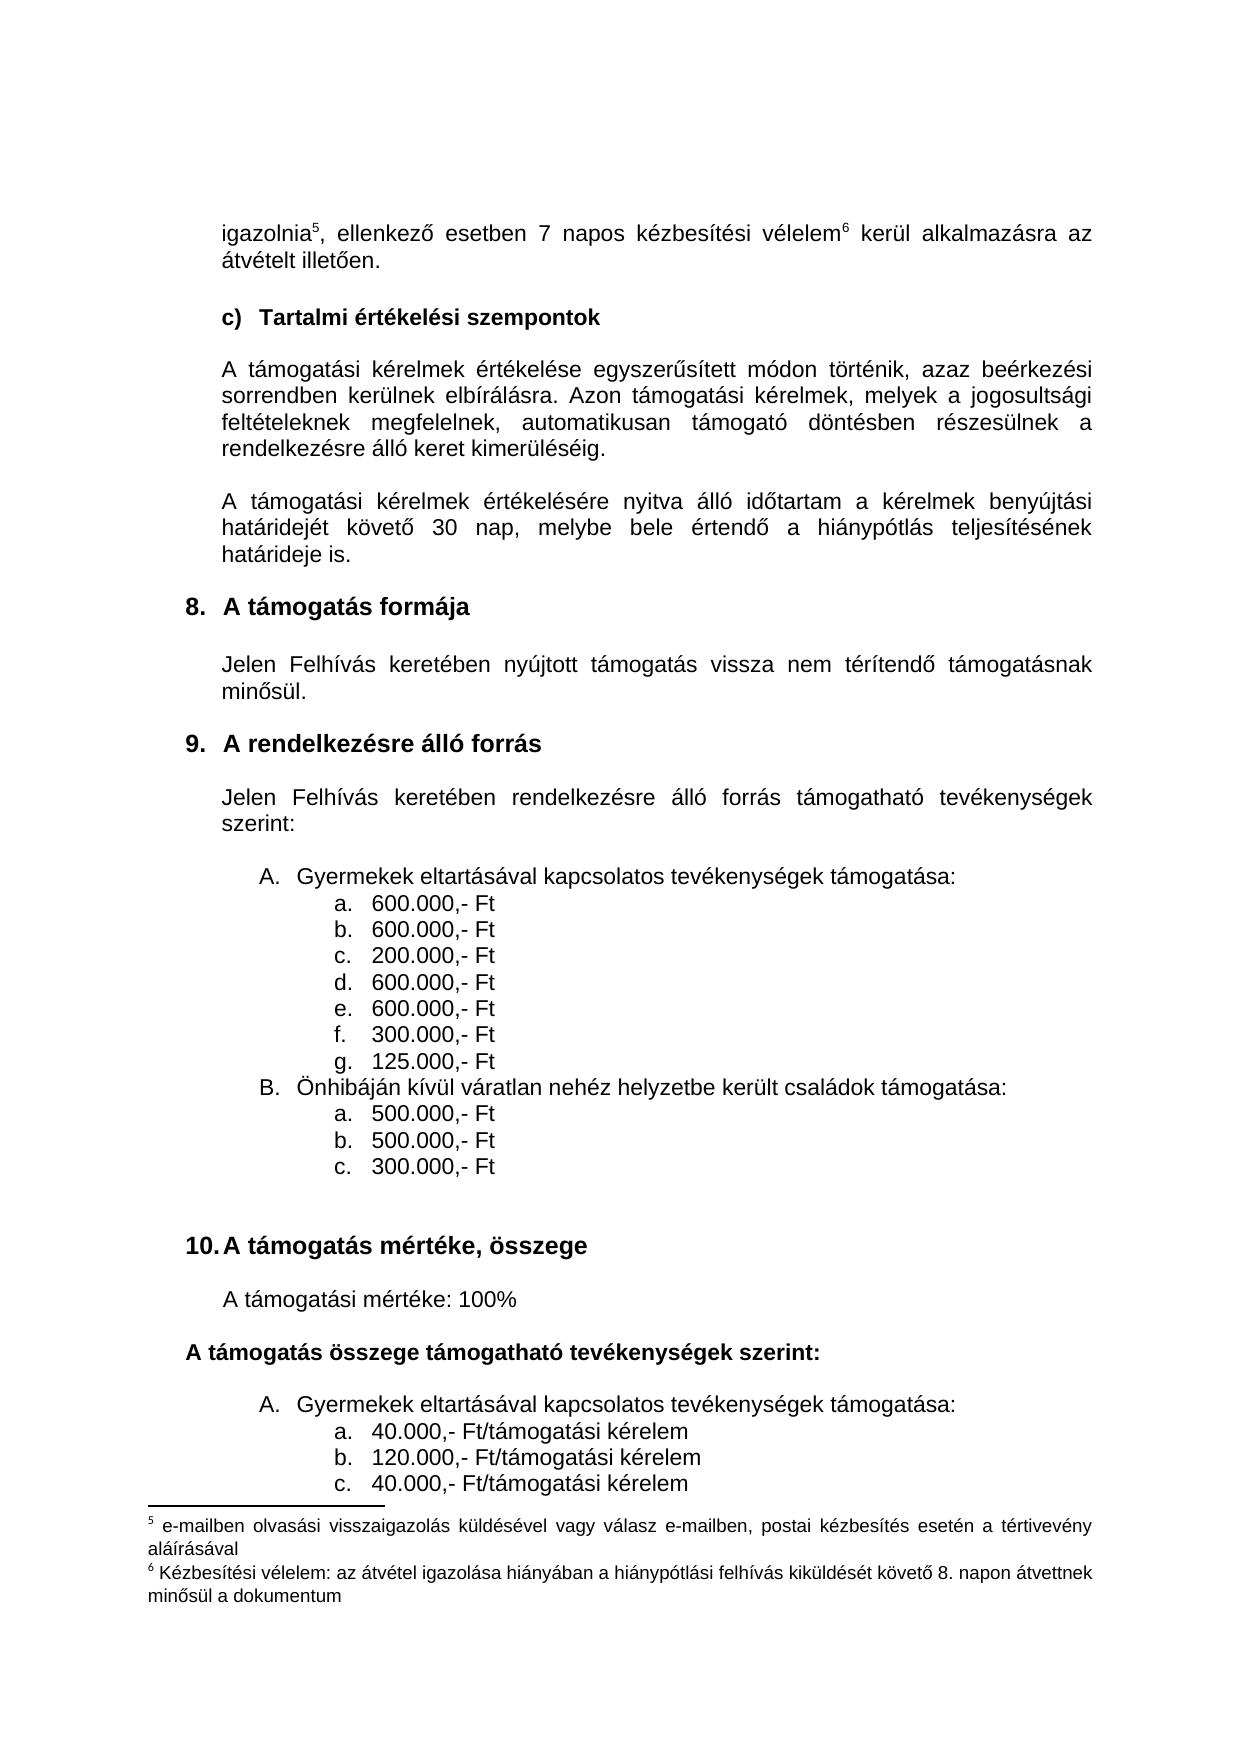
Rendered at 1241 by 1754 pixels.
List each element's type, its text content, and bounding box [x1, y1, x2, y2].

list 500.000,- Ft [334, 1100, 1093, 1127]
text A támogatási kérelmek értékelésére nyitva álló időtartam a kérelmek benyújtási határidejét követő 30 nap, melybe bele értendő a hiánypótlás teljesítésének határideje is. [221, 488, 1093, 567]
list Gyermekek eltartásával kapcsolatos tevékenységek támogatása: [259, 1391, 1093, 1418]
list 200.000,- Ft [334, 942, 1093, 968]
list 600.000,- Ft [334, 916, 1093, 942]
list Gyermekek eltartásával kapcsolatos tevékenységek támogatása: [259, 863, 1093, 889]
list 600.000,- Ft [334, 889, 1093, 916]
list 120.000,- Ft/támogatási kérelem [334, 1444, 1093, 1470]
list 300.000,- Ft [334, 1021, 1093, 1048]
list 600.000,- Ft [334, 968, 1093, 995]
subtitle A támogatás formája [185, 592, 1093, 621]
text Jelen Felhívás keretében nyújtott támogatás vissza nem térítendő támogatásnak minősül. [221, 651, 1093, 704]
text A támogatás összege támogatható tevékenységek szerint: [185, 1338, 1093, 1365]
list 300.000,- Ft [334, 1153, 1093, 1179]
text A támogatási kérelmek értékelése egyszerűsített módon történik, azaz beérkezési sorrendben kerülnek elbírálásra. Azon támogatási kérelmek, melyek a jogosultsági feltételeknek megfelelnek, automatikusan támogató döntésben részesülnek a rendelkezésre álló keret kimerüléséig. [221, 356, 1093, 462]
subtitle Tartalmi értékelési szempontok [221, 303, 1093, 330]
subtitle A támogatás mértéke, összege [185, 1231, 1093, 1259]
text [221, 220, 1093, 273]
list 40.000,- Ft/támogatási kérelem [334, 1418, 1093, 1444]
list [334, 1470, 1093, 1497]
list 500.000,- Ft [334, 1127, 1093, 1153]
text Jelen Felhívás keretében rendelkezésre álló forrás támogatható tevékenységek szerint: [221, 784, 1093, 837]
list 125.000,- Ft [334, 1048, 1093, 1074]
list Önhibáján kívül váratlan nehéz helyzetbe került családok támogatása: [259, 1074, 1093, 1100]
list 600.000,- Ft [334, 995, 1093, 1021]
text A támogatási mértéke: 100% [186, 1286, 1093, 1312]
subtitle A rendelkezésre álló forrás [185, 729, 1093, 758]
